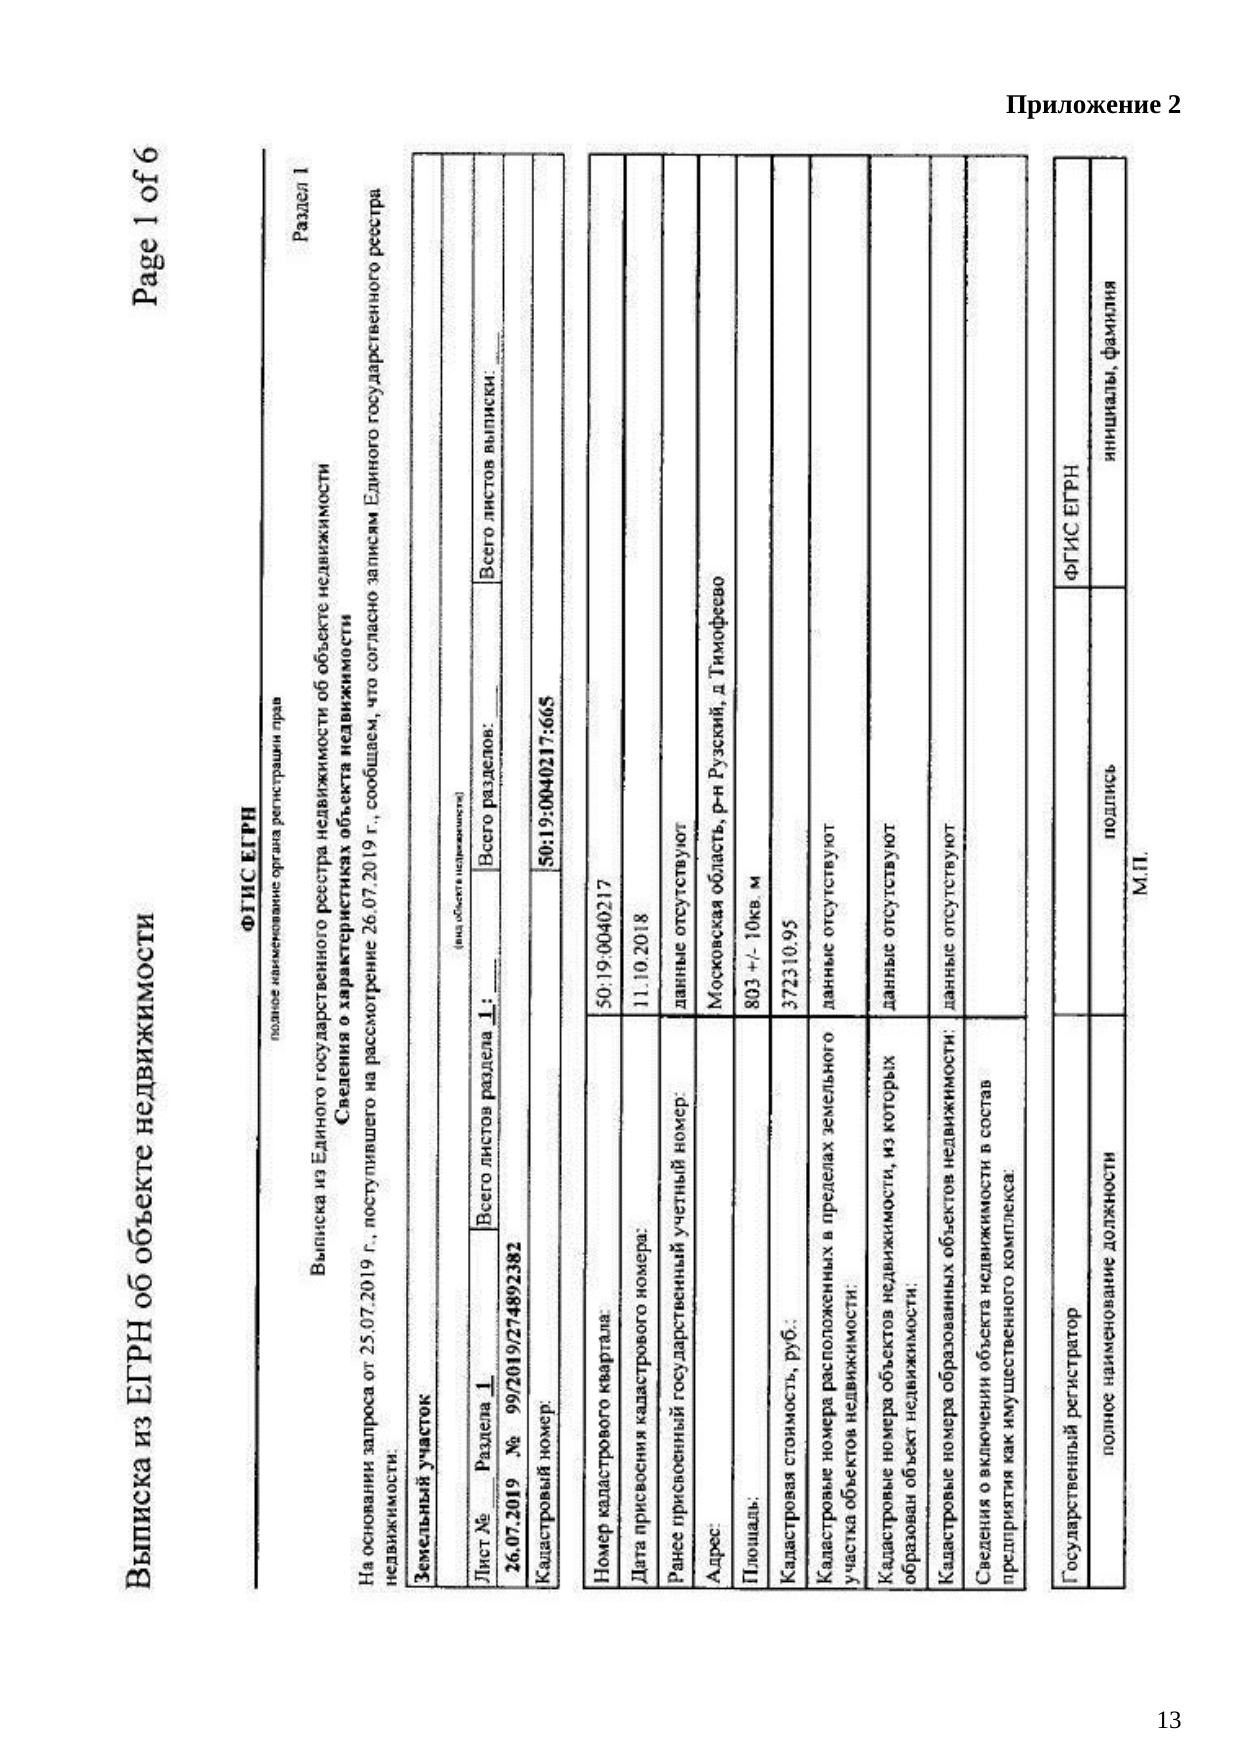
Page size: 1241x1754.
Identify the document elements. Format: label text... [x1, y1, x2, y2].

subtitle Приложение 2 [103, 89, 1181, 120]
picture [103, 126, 1174, 1619]
